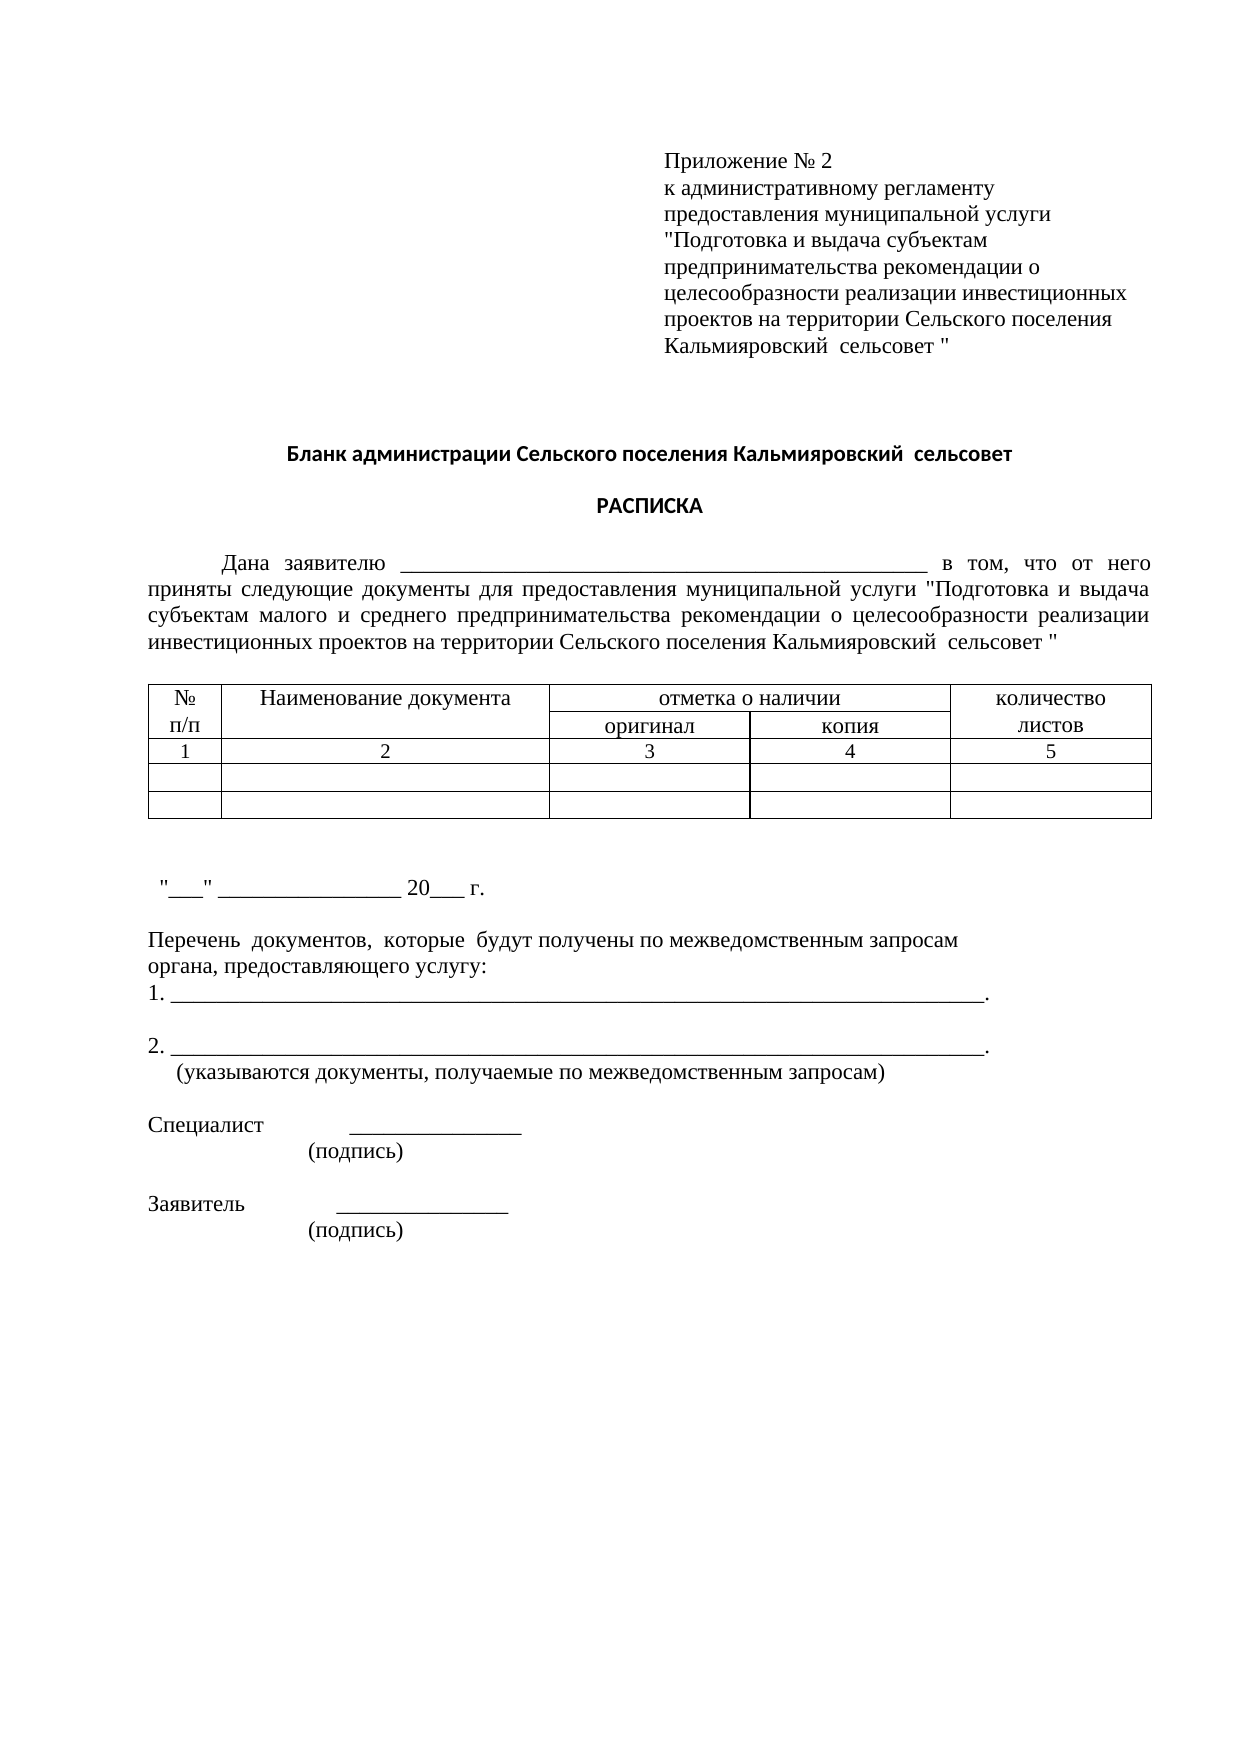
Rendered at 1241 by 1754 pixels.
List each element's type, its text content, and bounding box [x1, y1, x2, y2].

text РАСПИСКА [148, 492, 1152, 520]
table_cell [149, 792, 221, 818]
table_cell 2 [222, 739, 549, 763]
table_cell 4 [751, 739, 950, 763]
text Приложение № 2 к административному регламенту предоставления муниципальной услуги "Подготовка и выдача субъектам предпринимательства рекомендации о целесообразности реализации инвестиционных проектов на территории Сельского поселения Кальмияровский сельсовет " [664, 147, 1152, 358]
text (подпись) [148, 1216, 1152, 1242]
text Бланк администрации Сельского поселения Кальмияровский сельсовет [148, 439, 1152, 467]
table_cell 5 [951, 739, 1151, 763]
table_cell копия [751, 712, 950, 738]
table_cell [550, 764, 749, 791]
text (подпись) [148, 1137, 1152, 1163]
table_header отметка о наличии [550, 685, 950, 711]
text 2. _______________________________________________________________________. [148, 1032, 1152, 1058]
table_cell [222, 792, 549, 818]
table_cell [951, 764, 1151, 791]
text Дана заявителю ______________________________________________ в том, что от него приняты следующие документы для предоставления муниципальной услуги "Подготовка и выдача субъектам малого и среднего предпринимательства рекомендации о целесообразности реализации инвестиционных проектов на территории Сельского поселения Кальмияровский сельсовет " [148, 549, 1152, 654]
text Заявитель _______________ [148, 1190, 1152, 1216]
table_cell [751, 764, 950, 791]
text Перечень документов, которые будут получены по межведомственным запросам [148, 926, 1152, 953]
table_header количество листов [951, 685, 1151, 738]
table_header Наименование документа [222, 685, 549, 738]
table_cell [222, 764, 549, 791]
table_cell [951, 792, 1151, 818]
table_cell 1 [149, 739, 221, 763]
table_cell [550, 792, 749, 818]
table_cell оригинал [550, 712, 749, 738]
text органа, предоставляющего услугу: [148, 953, 1152, 979]
table_cell [149, 764, 221, 791]
table_cell [751, 792, 950, 818]
text "___" ________________ 20___ г. [148, 873, 1152, 900]
text 1. _______________________________________________________________________. [148, 979, 1152, 1005]
text (указываются документы, получаемые по межведомственным запросам) [148, 1058, 1152, 1084]
table_cell 3 [550, 739, 749, 763]
text Специалист _______________ [148, 1111, 1152, 1137]
table_header № п/п [149, 685, 221, 738]
